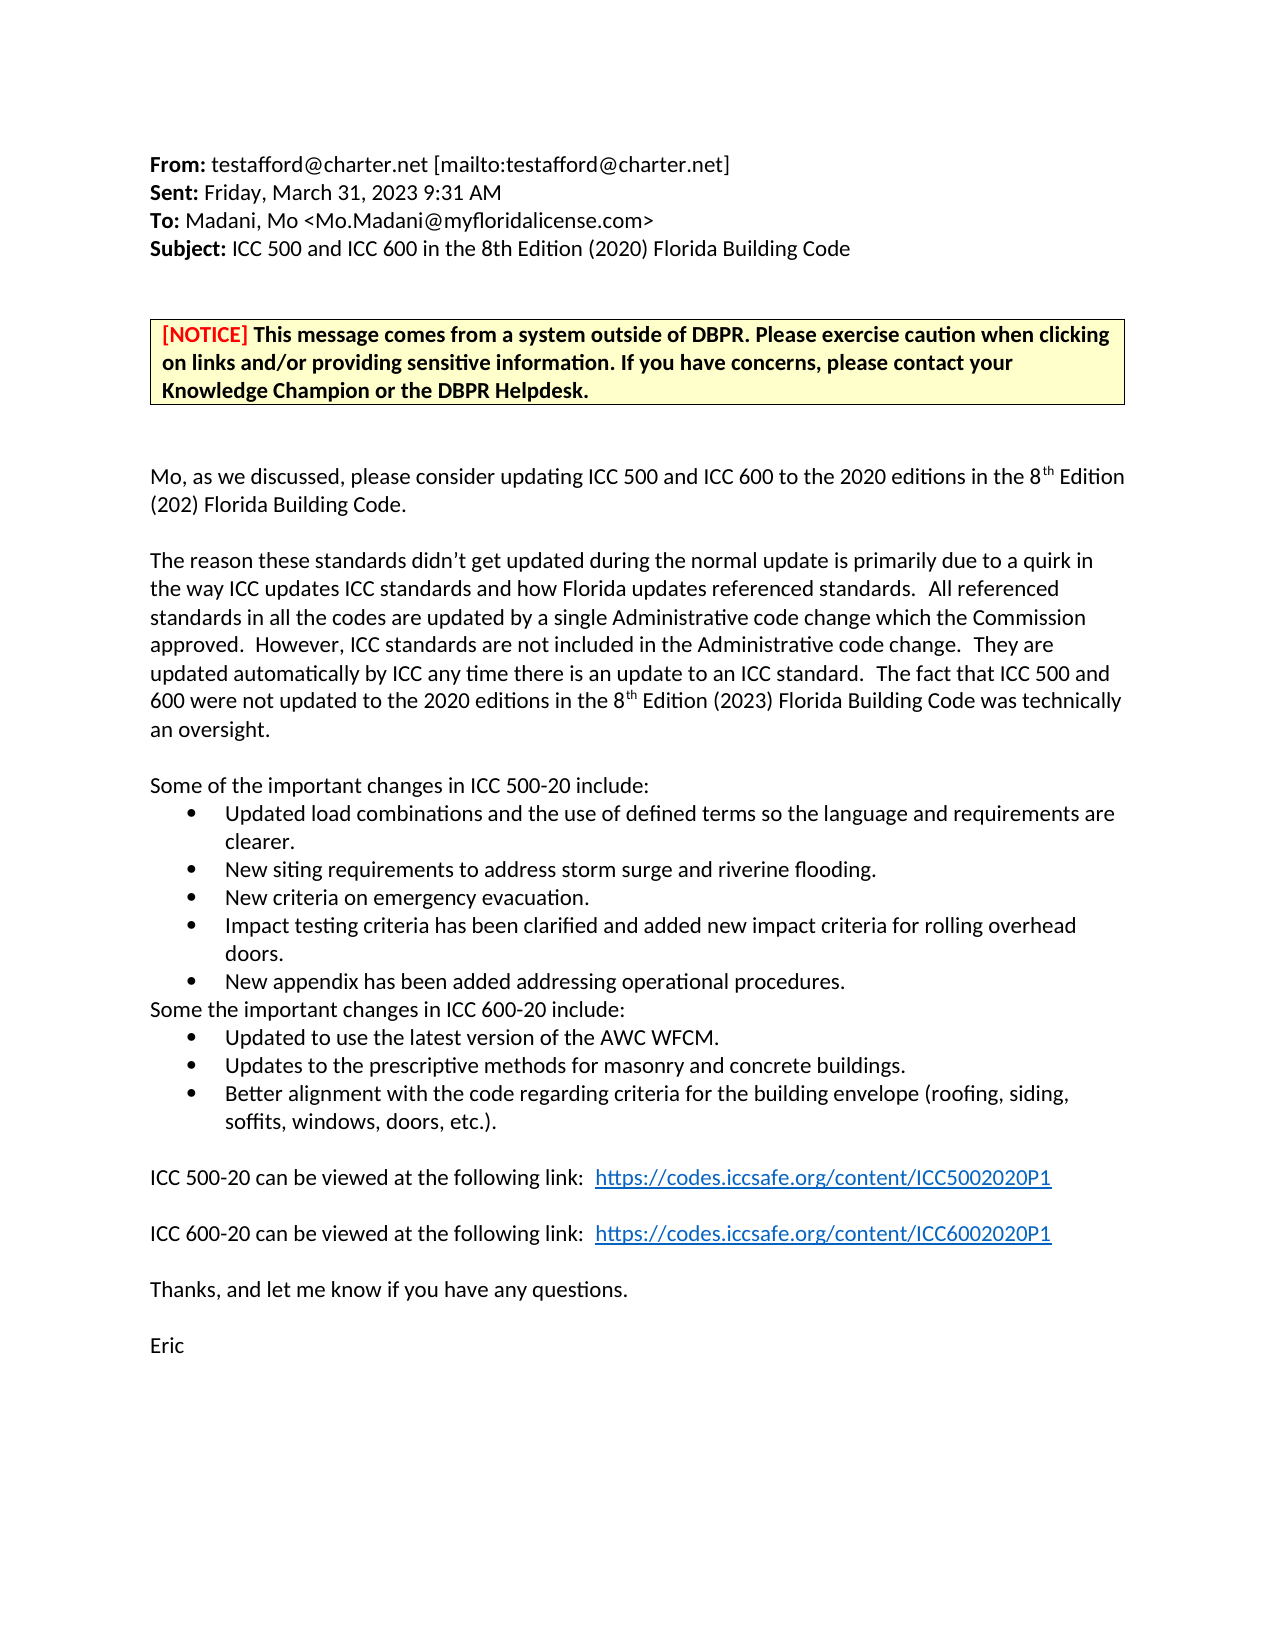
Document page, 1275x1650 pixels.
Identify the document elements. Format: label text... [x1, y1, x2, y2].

text Thanks, and let me know if you have any questions. [150, 1275, 1125, 1303]
list Updated load combinations and the use of defined terms so the language and requirements are clearer. [187, 799, 1125, 855]
list Better alignment with the code regarding criteria for the building envelope (roofing, siding, soffits, windows, doors, etc.). [187, 1079, 1125, 1135]
list Updates to the prescriptive methods for masonry and concrete buildings. [187, 1051, 1125, 1079]
list New criteria on emergency evacuation. [187, 883, 1125, 911]
text The reason these standards didn’t get updated during the normal update is primarily due to a quirk in the way ICC updates ICC standards and how Florida updates referenced standards. All referenced standards in all the codes are updated by a single Administrative code change which the Commission approved. However, ICC standards are not included in the Administrative code change. They are updated automatically by ICC any time there is an update to an ICC standard. The fact that ICC 500 and 600 were not updated to the 2020 editions in the 8th Edition (2023) Florida Building Code was technically an oversight. [150, 547, 1125, 743]
list New siting requirements to address storm surge and riverine flooding. [187, 855, 1125, 883]
list Updated to use the latest version of the AWC WFCM. [187, 1023, 1125, 1051]
text Some of the important changes in ICC 500-20 include: [150, 771, 1125, 799]
text ICC 500-20 can be viewed at the following link: https://codes.iccsafe.org/content/ICC5002020P1 [150, 1163, 1125, 1191]
text Mo, as we discussed, please consider updating ICC 500 and ICC 600 to the 2020 editions in the 8th Edition (202) Florida Building Code. [150, 462, 1125, 518]
list New appendix has been added addressing operational procedures. [187, 967, 1125, 995]
text Eric [150, 1331, 1125, 1359]
table_header [NOTICE] This message comes from a system outside of DBPR. Please exercise caution when clicking on links and/or providing sensitive information. If you have concerns, please contact your Knowledge Champion or the DBPR Helpdesk. [151, 320, 1124, 404]
text Some the important changes in ICC 600-20 include: [150, 995, 1125, 1023]
text ICC 600-20 can be viewed at the following link: https://codes.iccsafe.org/content/ICC6002020P1 [150, 1219, 1125, 1247]
list Impact testing criteria has been clarified and added new impact criteria for rolling overhead doors. [187, 911, 1125, 967]
text From: testafford@charter.net [mailto:testafford@charter.net] Sent: Friday, March 31, 2023 9:31 AM To: Madani, Mo <Mo.Madani@myfloridalicense.com> Subject: ICC 500 and ICC 600 in the 8th Edition (2020) Florida Building Code [150, 150, 1125, 262]
